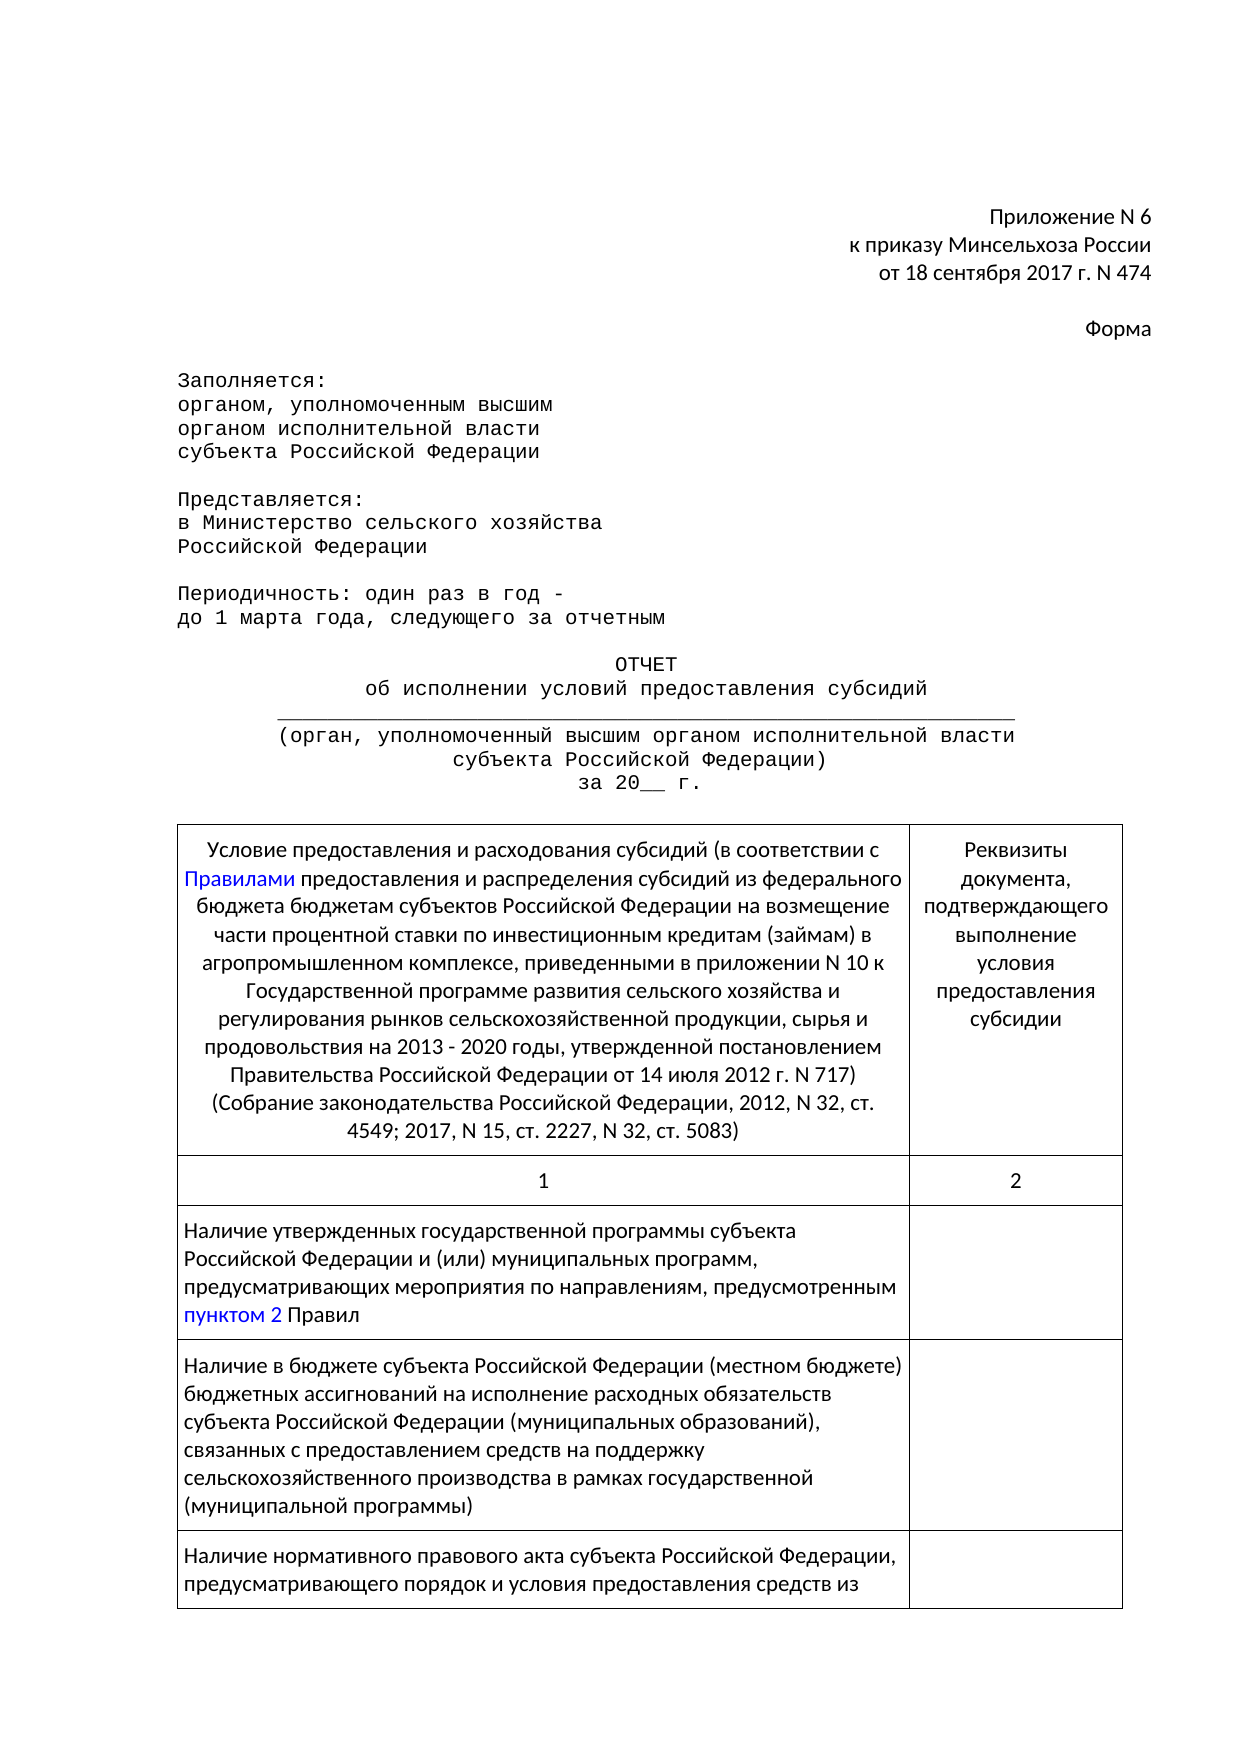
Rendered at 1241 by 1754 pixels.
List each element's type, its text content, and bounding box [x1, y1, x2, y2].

text до 1 марта года, следующего за отчетным [177, 607, 1152, 630]
text органом, уполномоченным высшим [177, 394, 1152, 418]
text субъекта Российской Федерации [177, 441, 1152, 465]
table_header Реквизиты документа, подтверждающего выполнение условия предоставления субсидии [910, 825, 1122, 1154]
text органом исполнительной власти [177, 418, 1152, 441]
text к приказу Минсельхоза России [177, 230, 1152, 258]
table_cell [910, 1531, 1122, 1608]
text Российской Федерации [177, 536, 1152, 559]
table_cell [910, 1206, 1122, 1339]
text Представляется: [177, 488, 1152, 512]
text за 20__ г. [177, 772, 1152, 796]
text в Министерство сельского хозяйства [177, 512, 1152, 536]
text от 18 сентября 2017 г. N 474 [177, 258, 1152, 286]
table_cell Наличие в бюджете субъекта Российской Федерации (местном бюджете) бюджетных ассигнований на исполнение расходных обязательств субъекта Российской Федерации (муниципальных образований), связанных с предоставлением средств на поддержку сельскохозяйственного производства в рамках государственной (муниципальной программы) [178, 1340, 909, 1529]
text Периодичность: один раз в год - [177, 583, 1152, 607]
text субъекта Российской Федерации) [177, 749, 1152, 772]
text Приложение N 6 [177, 202, 1152, 230]
text Форма [177, 314, 1152, 342]
table_cell Наличие утвержденных государственной программы субъекта Российской Федерации и (или) муниципальных программ, предусматривающих мероприятия по направлениям, предусмотренным пунктом 2 Правил [178, 1206, 909, 1339]
table_header Условие предоставления и расходования субсидий (в соответствии с Правилами предоставления и распределения субсидий из федерального бюджета бюджетам субъектов Российской Федерации на возмещение части процентной ставки по инвестиционным кредитам (займам) в агропромышленном комплексе, приведенными в приложении N 10 к Государственной программе развития сельского хозяйства и регулирования рынков сельскохозяйственной продукции, сырья и продовольствия на 2013 - 2020 годы, утвержденной постановлением Правительства Российской Федерации от 14 июля 2012 г. N 717) (Собрание законодательства Российской Федерации, 2012, N 32, ст. 4549; 2017, N 15, ст. 2227, N 32, ст. 5083) [178, 825, 909, 1154]
text ___________________________________________________________ [177, 701, 1152, 725]
text (орган, уполномоченный высшим органом исполнительной власти [177, 725, 1152, 749]
table_cell 1 [178, 1156, 909, 1205]
text ОТЧЕТ [177, 654, 1152, 678]
text об исполнении условий предоставления субсидий [177, 678, 1152, 701]
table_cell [178, 1531, 909, 1608]
text Заполняется: [177, 370, 1152, 394]
table_cell 2 [910, 1156, 1122, 1205]
table_cell [910, 1340, 1122, 1529]
